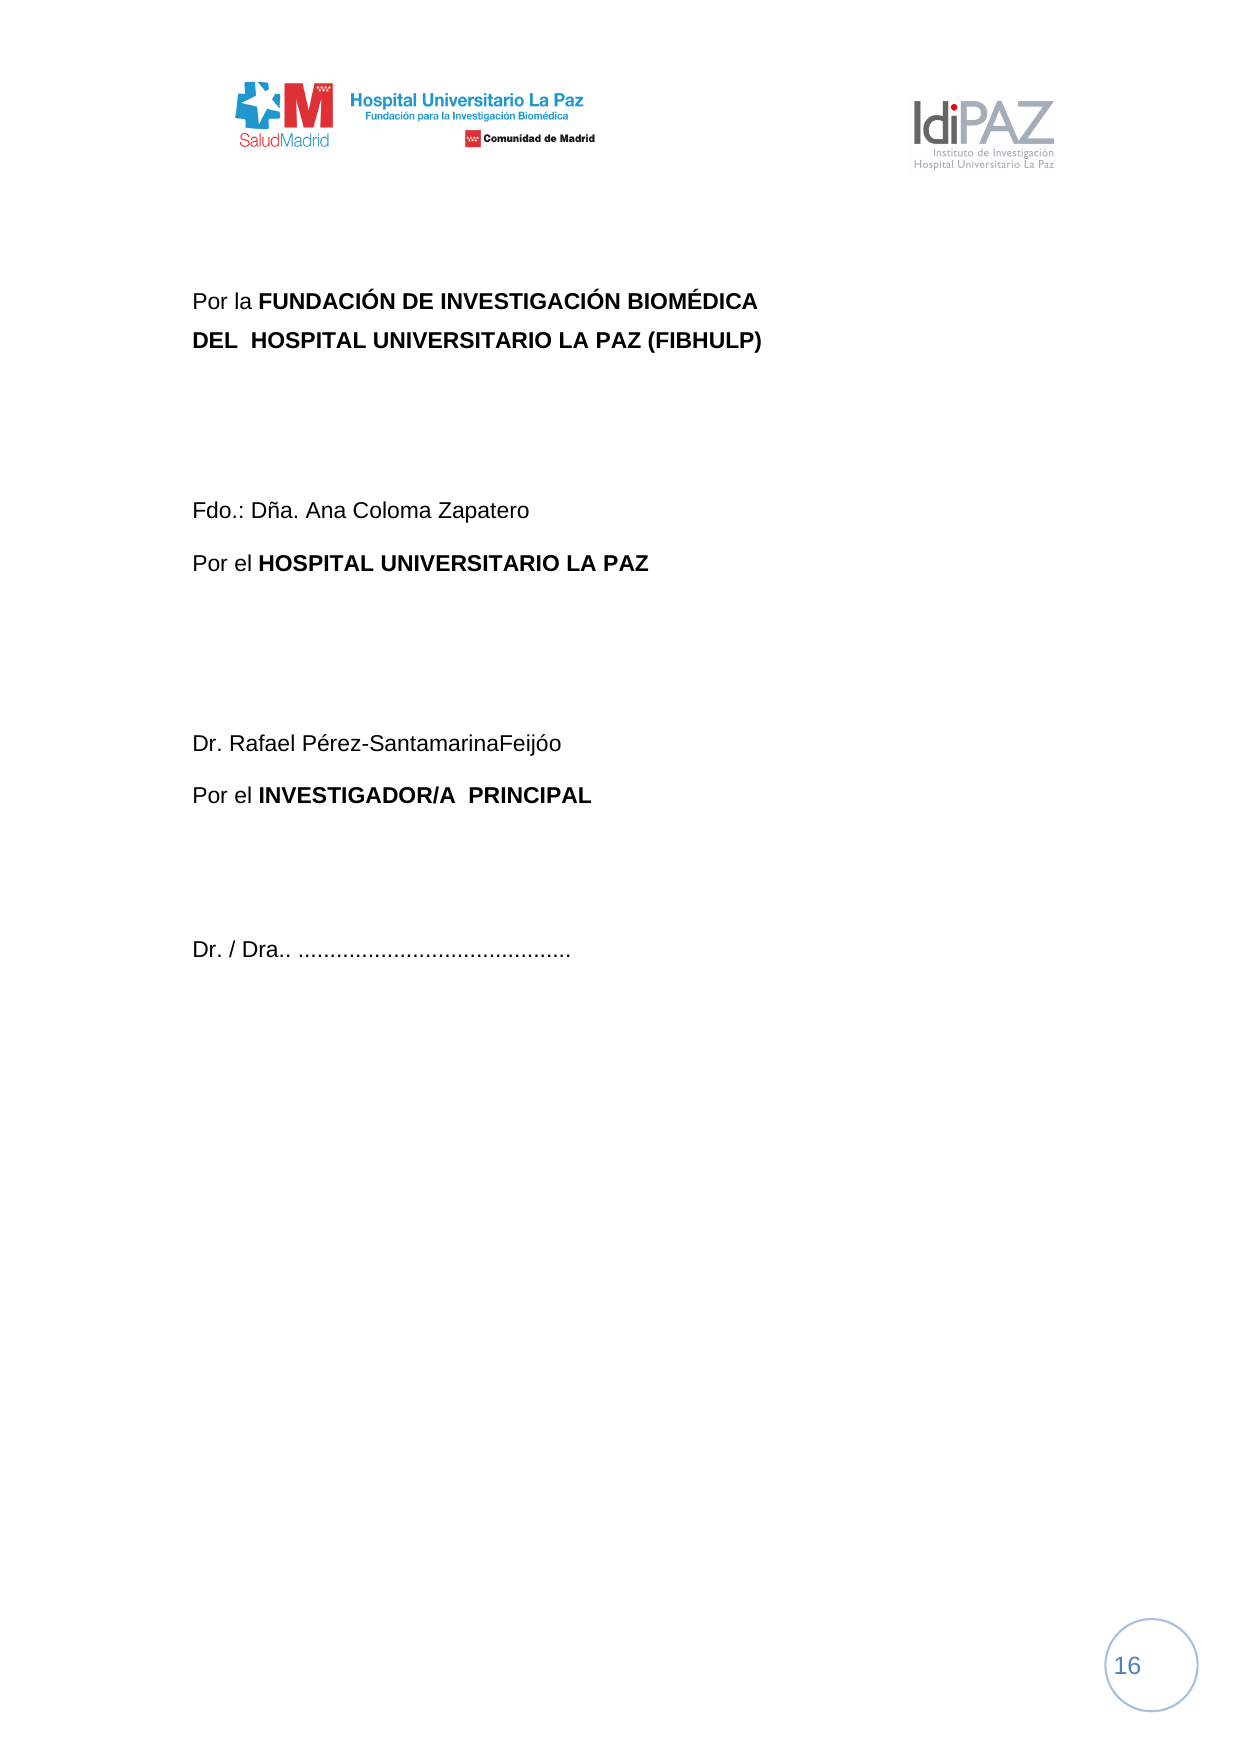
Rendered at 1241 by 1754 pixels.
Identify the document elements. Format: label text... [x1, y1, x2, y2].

text Por el INVESTIGADOR/A PRINCIPAL [192, 782, 1063, 808]
subtitle Por el HOSPITAL UNIVERSITARIO LA PAZ [192, 550, 1063, 576]
picture [192, 59, 638, 176]
subtitle Por la FUNDACIÓN DE INVESTIGACIÓN BIOMÉDICA [192, 288, 1063, 314]
text Dr. Rafael Pérez-SantamarinaFeijóo [192, 730, 1063, 757]
text Fdo.: Dña. Ana Coloma Zapatero [192, 497, 1063, 523]
picture [908, 95, 1060, 176]
subtitle DEL HOSPITAL UNIVERSITARIO LA PAZ (FIBHULP) [192, 327, 1063, 353]
text Dr. / Dra.. ........................................... [192, 936, 1063, 962]
